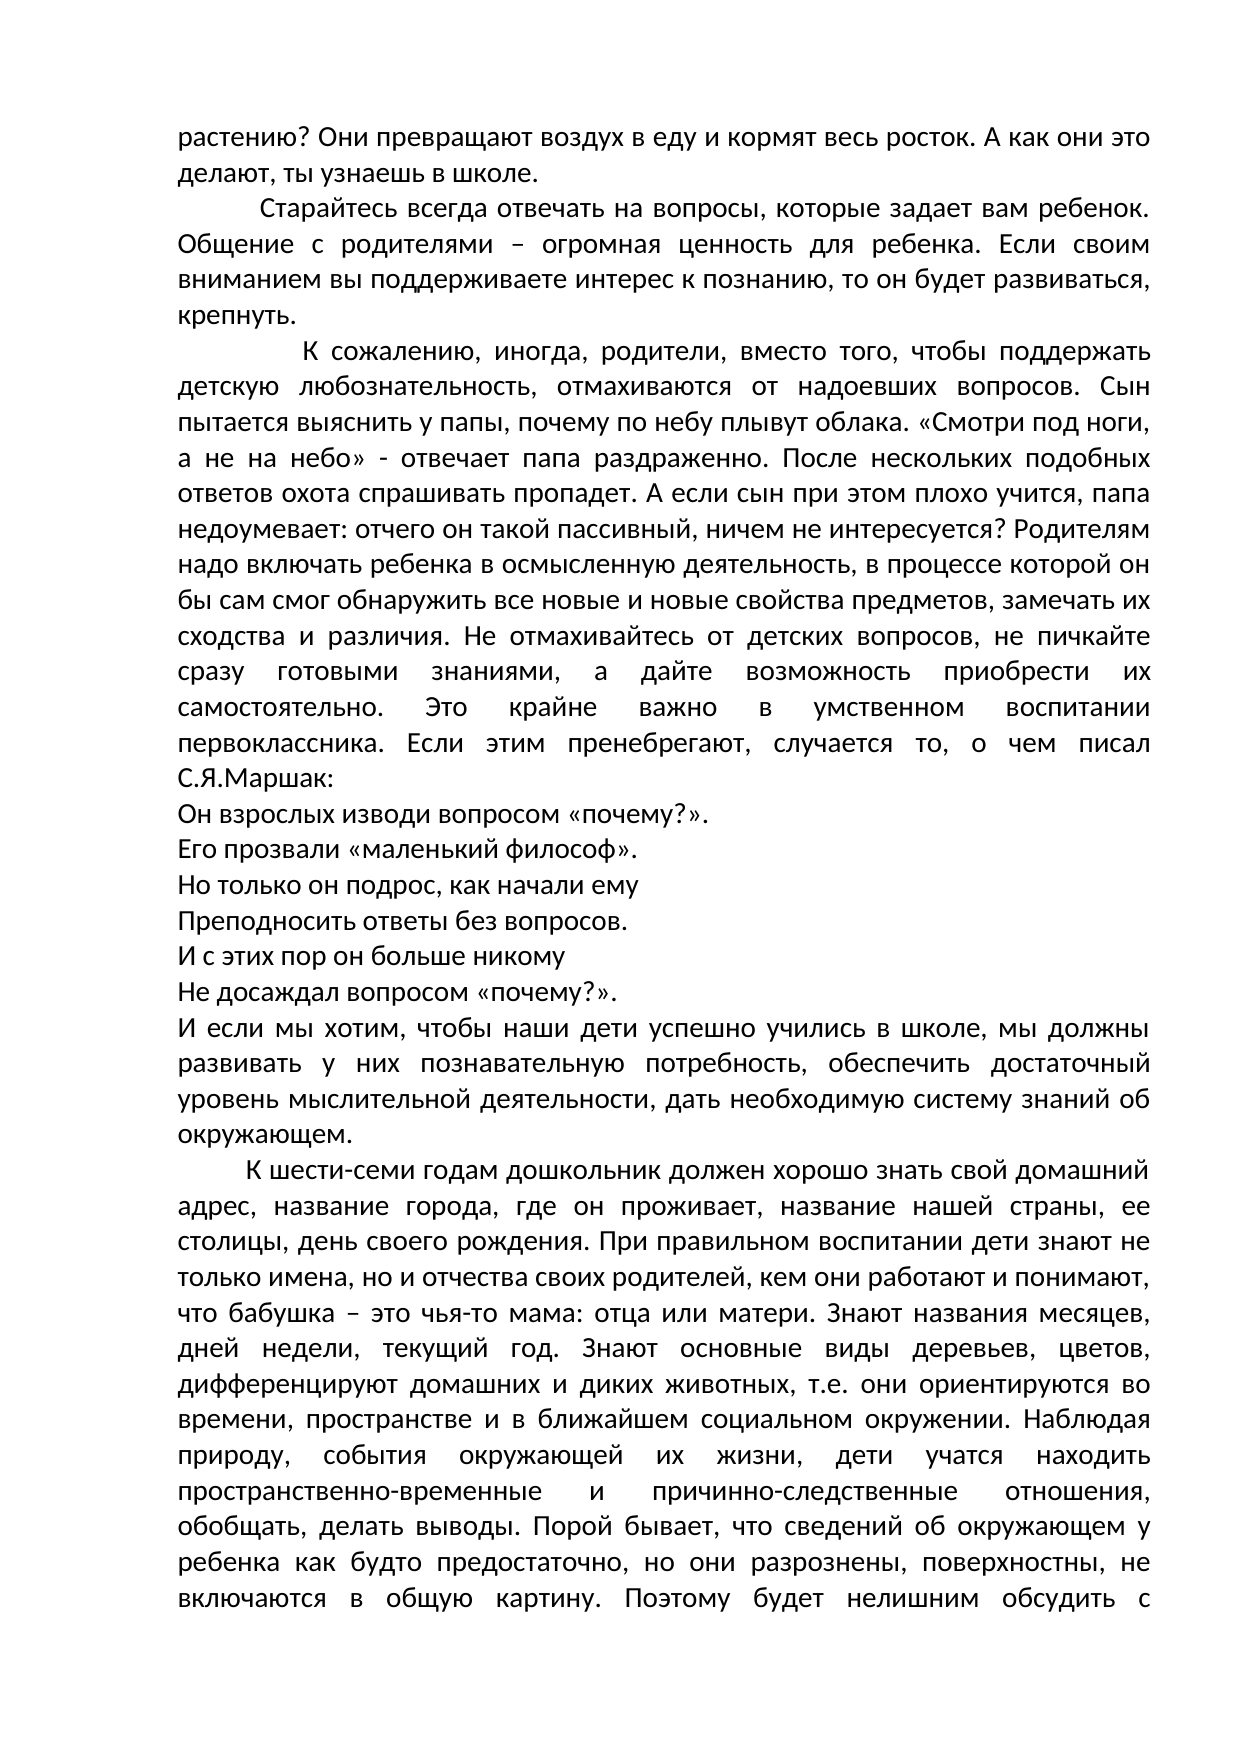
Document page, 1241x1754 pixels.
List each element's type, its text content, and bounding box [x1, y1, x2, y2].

text Не досаждал вопросом «почему?». [177, 973, 1152, 1009]
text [177, 118, 1152, 189]
text Старайтесь всегда отвечать на вопросы, которые задает вам ребенок. Общение с родителями – огромная ценность для ребенка. Если своим вниманием вы поддерживаете интерес к познанию, то он будет развиваться, крепнуть. [177, 189, 1152, 332]
text К сожалению, иногда, родители, вместо того, чтобы поддержать детскую любознательность, отмахиваются от надоевших вопросов. Сын пытается выяснить у папы, почему по небу плывут облака. «Смотри под ноги, а не на небо» - отвечает папа раздраженно. После нескольких подобных ответов охота спрашивать пропадет. А если сын при этом плохо учится, папа недоумевает: отчего он такой пассивный, ничем не интересуется? Родителям надо включать ребенка в осмысленную деятельность, в процессе которой он бы сам смог обнаружить все новые и новые свойства предметов, замечать их сходства и различия. Не отмахивайтесь от детских вопросов, не пичкайте сразу готовыми знаниями, а дайте возможность приобрести их самостоятельно. Это крайне важно в умственном воспитании первоклассника. Если этим пренебрегают, случается то, о чем писал С.Я.Маршак: [177, 332, 1152, 795]
text И с этих пор он больше никому [177, 937, 1152, 973]
text И если мы хотим, чтобы наши дети успешно учились в школе, мы должны развивать у них познавательную потребность, обеспечить достаточный уровень мыслительной деятельности, дать необходимую систему знаний об окружающем. [177, 1009, 1152, 1151]
text Преподносить ответы без вопросов. [177, 902, 1152, 937]
text Он взрослых изводи вопросом «почему?». [177, 795, 1152, 831]
text Но только он подрос, как начали ему [177, 866, 1152, 902]
text Его прозвали «маленький философ». [177, 831, 1152, 866]
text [177, 1151, 1152, 1614]
